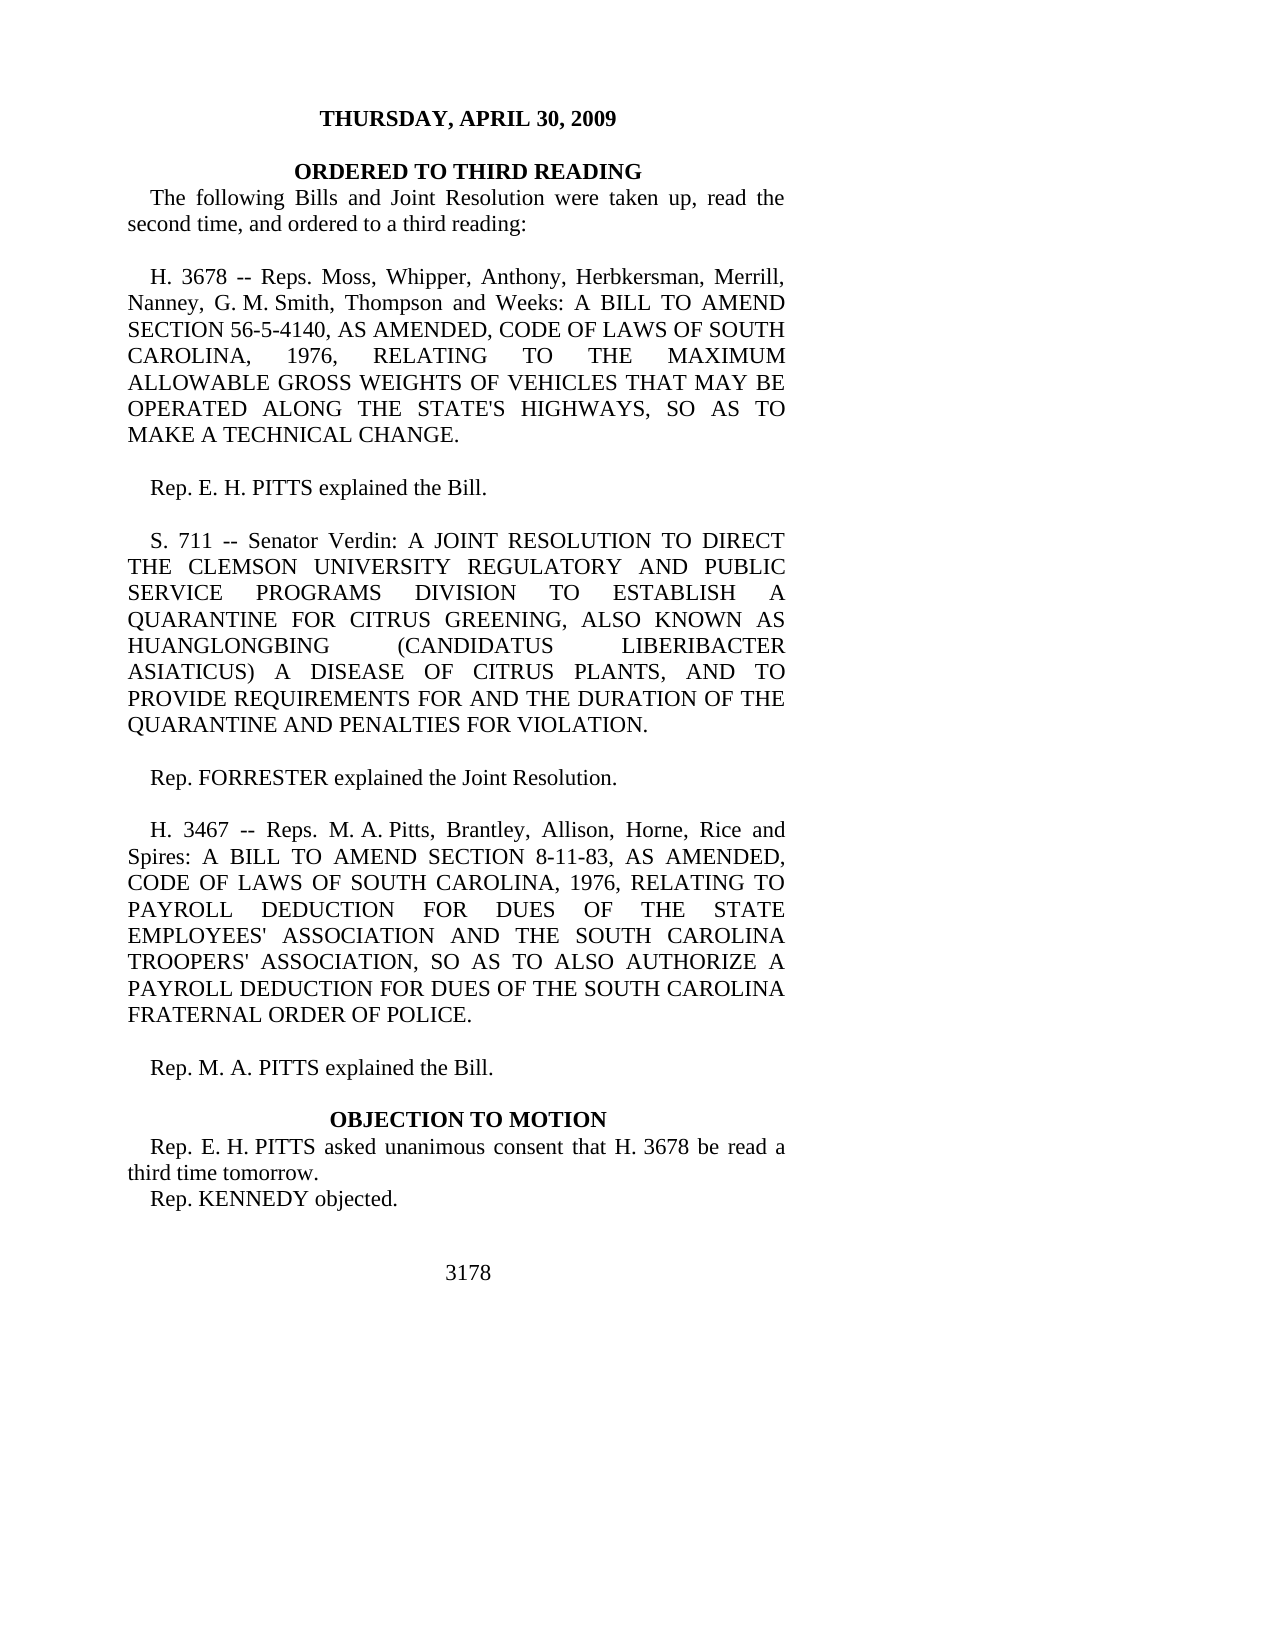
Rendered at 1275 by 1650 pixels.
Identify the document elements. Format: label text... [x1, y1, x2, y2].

text ORDERED TO THIRD READING [127, 158, 786, 184]
text OBJECTION TO MOTION [127, 1106, 786, 1133]
text H. 3467 -- Reps. M. A. Pitts, Brantley, Allison, Horne, Rice and Spires: A BILL TO AMEND SECTION 8-11-83, AS AMENDED, CODE OF LAWS OF SOUTH CAROLINA, 1976, RELATING TO PAYROLL DEDUCTION FOR DUES OF THE STATE EMPLOYEES' ASSOCIATION AND THE SOUTH CAROLINA TROOPERS' ASSOCIATION, SO AS TO ALSO AUTHORIZE A PAYROLL DEDUCTION FOR DUES OF THE SOUTH CAROLINA FRATERNAL ORDER OF POLICE. [127, 817, 786, 1027]
text S. 711 -- Senator Verdin: A JOINT RESOLUTION TO DIRECT THE CLEMSON UNIVERSITY REGULATORY AND PUBLIC SERVICE PROGRAMS DIVISION TO ESTABLISH A QUARANTINE FOR CITRUS GREENING, ALSO KNOWN AS HUANGLONGBING (CANDIDATUS LIBERIBACTER ASIATICUS) A DISEASE OF CITRUS PLANTS, AND TO PROVIDE REQUIREMENTS FOR AND THE DURATION OF THE QUARANTINE AND PENALTIES FOR VIOLATION. [127, 527, 786, 737]
text The following Bills and Joint Resolution were taken up, read the second time, and ordered to a third reading: [127, 184, 786, 237]
text Rep. M. A. PITTS explained the Bill. [127, 1054, 786, 1080]
text Rep. E. H. PITTS asked unanimous consent that H. 3678 be read a third time tomorrow. [127, 1133, 786, 1186]
text Rep. E. H. PITTS explained the Bill. [127, 474, 786, 500]
text Rep. FORRESTER explained the Joint Resolution. [127, 764, 786, 790]
text H. 3678 -- Reps. Moss, Whipper, Anthony, Herbkersman, Merrill, Nanney, G. M. Smith, Thompson and Weeks: A BILL TO AMEND SECTION 56-5-4140, AS AMENDED, CODE OF LAWS OF SOUTH CAROLINA, 1976, RELATING TO THE MAXIMUM ALLOWABLE GROSS WEIGHTS OF VEHICLES THAT MAY BE OPERATED ALONG THE STATE'S HIGHWAYS, SO AS TO MAKE A TECHNICAL CHANGE. [127, 263, 786, 448]
text Rep. KENNEDY objected. [127, 1186, 786, 1212]
